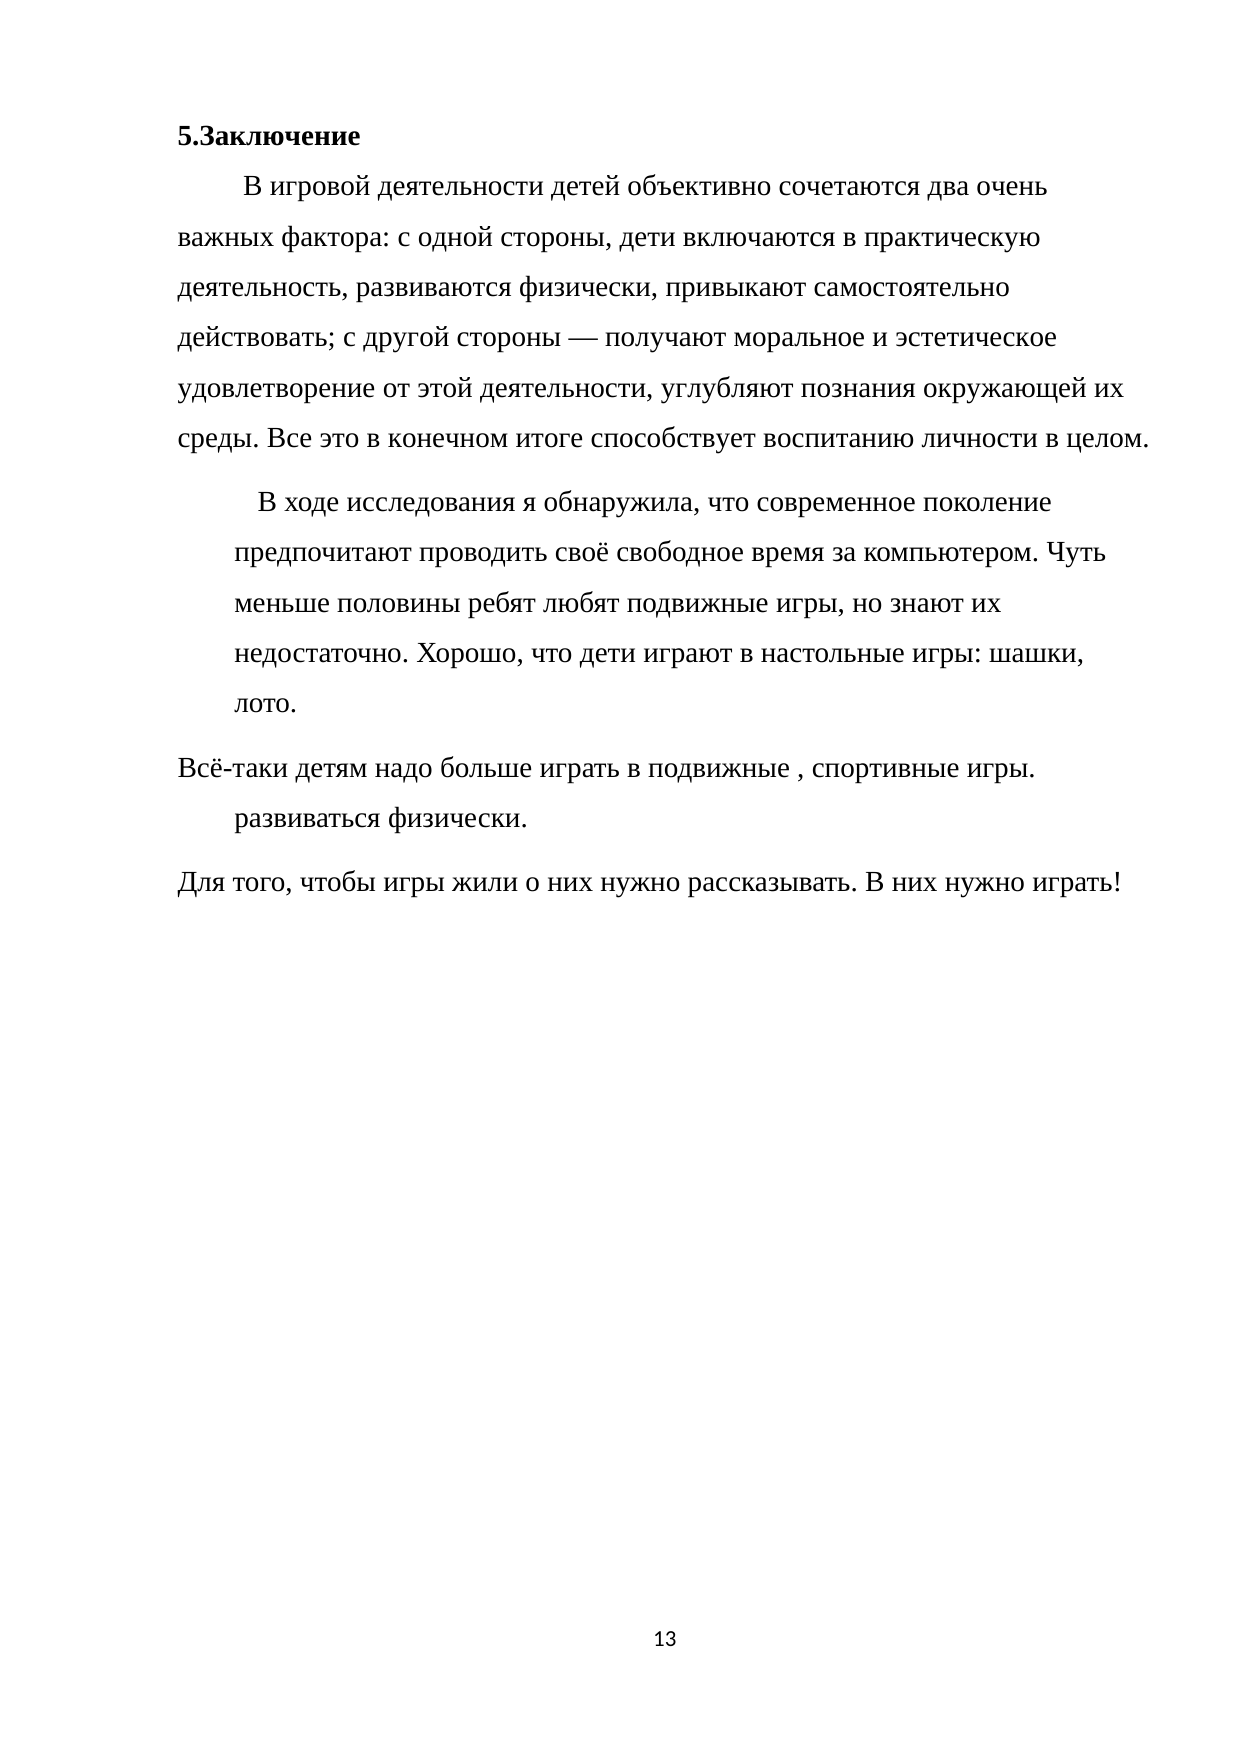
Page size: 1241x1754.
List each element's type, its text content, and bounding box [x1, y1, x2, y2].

text Для того, чтобы игры жили о них нужно рассказывать. В них нужно играть! [177, 864, 1152, 898]
text В ходе исследования я обнаружила, что современное поколение предпочитают проводить своё свободное время за компьютером. Чуть меньше половины ребят любят подвижные игры, но знают их недостаточно. Хорошо, что дети играют в настольные игры: шашки, лото. [177, 484, 1152, 719]
text Всё-таки детям надо больше играть в подвижные , спортивные игры. развиваться физически. [177, 750, 1152, 834]
text 5.Заключение [177, 118, 1152, 152]
text В игровой деятельности детей объективно сочетаются два очень важных фактора: с одной стороны, дети включаются в практическую деятельность, развиваются физически, привыкают самостоятельно действовать; с другой стороны — получают моральное и эстетическое удовлетворение от этой деятельности, углубляют познания окружающей их среды. Все это в конечном итоге способствует воспитанию личности в целом. [177, 168, 1152, 453]
